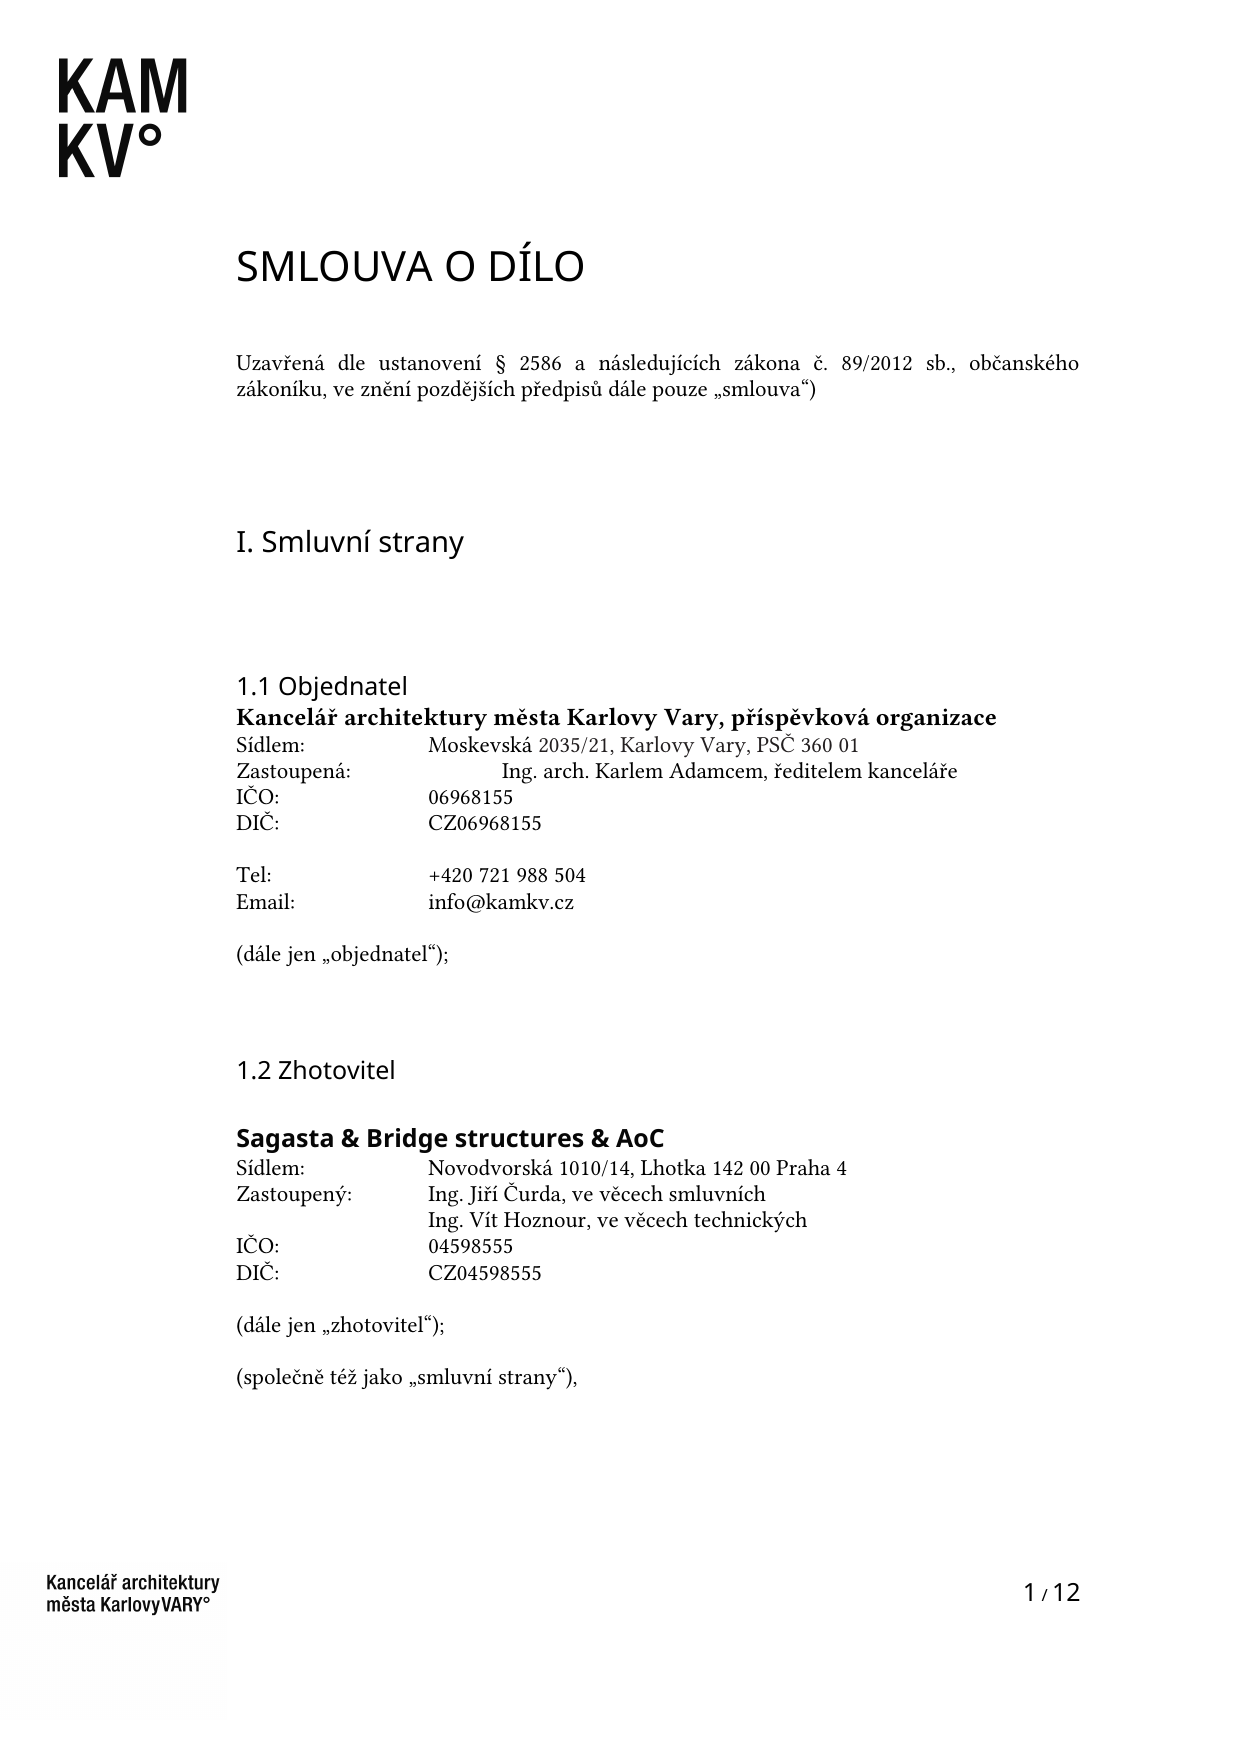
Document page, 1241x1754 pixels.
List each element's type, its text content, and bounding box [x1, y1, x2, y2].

text IČO: 04598555 [236, 1233, 1080, 1259]
text (dále jen „zhotovitel“); [236, 1312, 1080, 1338]
text DIČ: CZ04598555 [236, 1259, 1080, 1286]
text 1.2 Zhotovitel [236, 1053, 1080, 1087]
text Sídlem: Novodvorská 1010/14, Lhotka 142 00 Praha 4 [236, 1155, 1080, 1181]
text Zastoupený: Ing. Jiří Čurda, ve věcech smluvních [236, 1181, 1080, 1207]
text Zastoupená: Ing. arch. Karlem Adamcem, ředitelem kanceláře [236, 758, 1080, 784]
text SMLOUVA O DÍLO [236, 237, 1080, 293]
text Sídlem: Moskevská 2035/21, Karlovy Vary, PSČ 360 01 [236, 732, 1080, 758]
text (společně též jako „smluvní strany“), [236, 1364, 1080, 1390]
text Kancelář architektury města Karlovy Vary, příspěvková organizace [236, 703, 1080, 732]
text Tel: +420 721 988 504 [236, 862, 1080, 888]
text DIČ: CZ06968155 [236, 810, 1080, 836]
text Sagasta & Bridge structures & AoC [236, 1121, 1080, 1155]
text Uzavřená dle ustanovení § 2586 a následujících zákona č. 89/2012 sb., občanského zákoníku, ve znění pozdějších předpisů dále pouze „smlouva“) [236, 350, 1080, 402]
text Email: info@kamkv.cz [236, 888, 1080, 915]
picture [0, 1562, 228, 1720]
text IČO: 06968155 [236, 784, 1080, 810]
text Ing. Vít Hoznour, ve věcech technických [236, 1207, 1080, 1233]
text 1.1 Objednatel [236, 669, 1080, 703]
text (dále jen „objednatel“); [236, 941, 1080, 967]
text I. Smluvní strany [236, 522, 1080, 561]
picture [0, 0, 200, 184]
